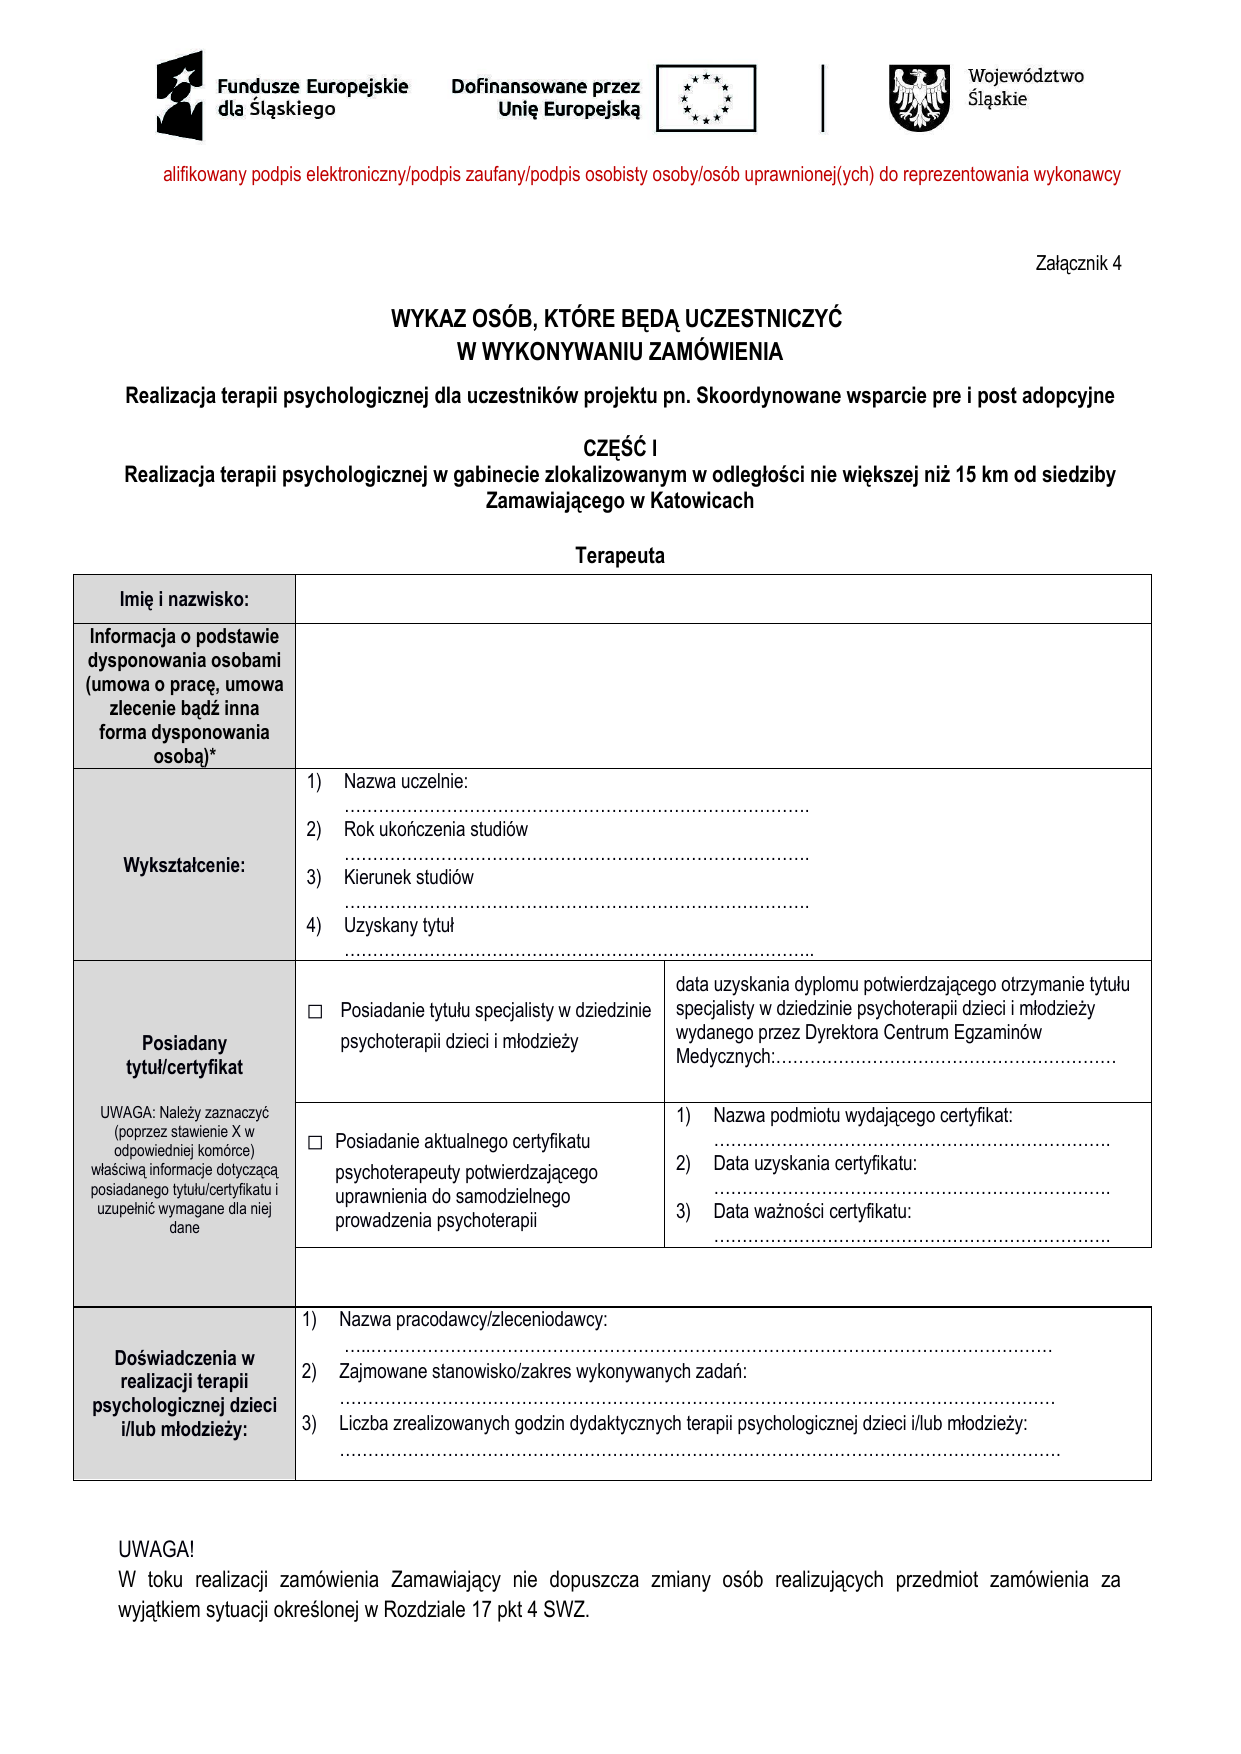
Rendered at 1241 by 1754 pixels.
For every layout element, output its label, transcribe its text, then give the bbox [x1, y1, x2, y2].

table_cell Doświadczenia w realizacji terapii psychologicznej dzieci i/lub młodzieży: [74, 1308, 295, 1479]
table_cell data uzyskania dyplomu potwierdzającego otrzymanie tytułu specjalisty w dziedzinie psychoterapii dzieci i młodzieży wydanego przez Dyrektora Centrum Egzaminów Medycznych:…………………………………………………… [665, 961, 1151, 1102]
text CZĘŚĆ I [118, 435, 1122, 461]
text Realizacja terapii psychologicznej dla uczestników projektu pn. Skoordynowane wsparcie pre i post adopcyjne [118, 382, 1122, 408]
table_cell Informacja o podstawie dysponowania osobami (umowa o pracę, umowa zlecenie bądź inna forma dysponowania osobą)* [74, 624, 295, 768]
text Realizacja terapii psychologicznej w gabinecie zlokalizowanym w odległości nie większej niż 15 km od siedziby Zamawiającego w Katowicach [118, 461, 1122, 514]
text W toku realizacji zamówienia Zamawiający nie dopuszcza zmiany osób realizujących przedmiot zamówienia za wyjątkiem sytuacji określonej w Rozdziale 17 pkt 4 SWZ. [118, 1566, 1122, 1622]
text alifikowany podpis elektroniczny/podpis zaufany/podpis osobisty osoby/osób uprawnionej(ych) do reprezentowania wykonawcy [118, 162, 1122, 186]
table_cell Posiadanie aktualnego certyfikatu psychoterapeuty potwierdzającego uprawnienia do samodzielnego prowadzenia psychoterapii [296, 1103, 664, 1247]
text Załącznik 4 [118, 251, 1122, 275]
picture [136, 28, 1105, 163]
table_cell [296, 624, 1151, 768]
table_cell Nazwa podmiotu wydającego certyfikat: ……………………………………………………………. Data uzyskania certyfikatu: ……………………………………………………………. Data ważności certyfikatu: ……………………………………………………………. [665, 1103, 1151, 1247]
table_cell Nazwa pracodawcy/zleceniodawcy: …..………………………………………………………………………………………………………… Zajmowane stanowisko/zakres wykonywanych zadań: ……………………………………………………………………………………………………………… Liczba zrealizowanych godzin dydaktycznych terapii psychologicznej dzieci i/lub młodzieży: ………………………………………………………………………………………………………………. [296, 1308, 1151, 1479]
text UWAGA! [118, 1536, 1122, 1562]
text WYKAZ OSÓB, KTÓRE BĘDĄ UCZESTNICZYĆ W WYKONYWANIU ZAMÓWIENIA [118, 304, 1122, 365]
table_cell Wykształcenie: [74, 769, 295, 960]
table_cell Posiadanie tytułu specjalisty w dziedzinie psychoterapii dzieci i młodzieży [296, 961, 664, 1102]
table_cell Nazwa uczelnie: ………………………………………………………………………. Rok ukończenia studiów ………………………………………………………………………. Kierunek studiów ………………………………………………………………………. Uzyskany tytuł ……………………………………………………………………….. [296, 769, 1151, 960]
table_header [296, 575, 1151, 623]
text Terapeuta [118, 542, 1122, 569]
table_cell Posiadany tytuł/certyfikat UWAGA: Należy zaznaczyć (poprzez stawienie X w odpowiedniej komórce) właściwą informacje dotyczącą posiadanego tytułu/certyfikatu i uzupełnić wymagane dla niej dane [74, 961, 295, 1306]
table_header Imię i nazwisko: [74, 575, 295, 623]
